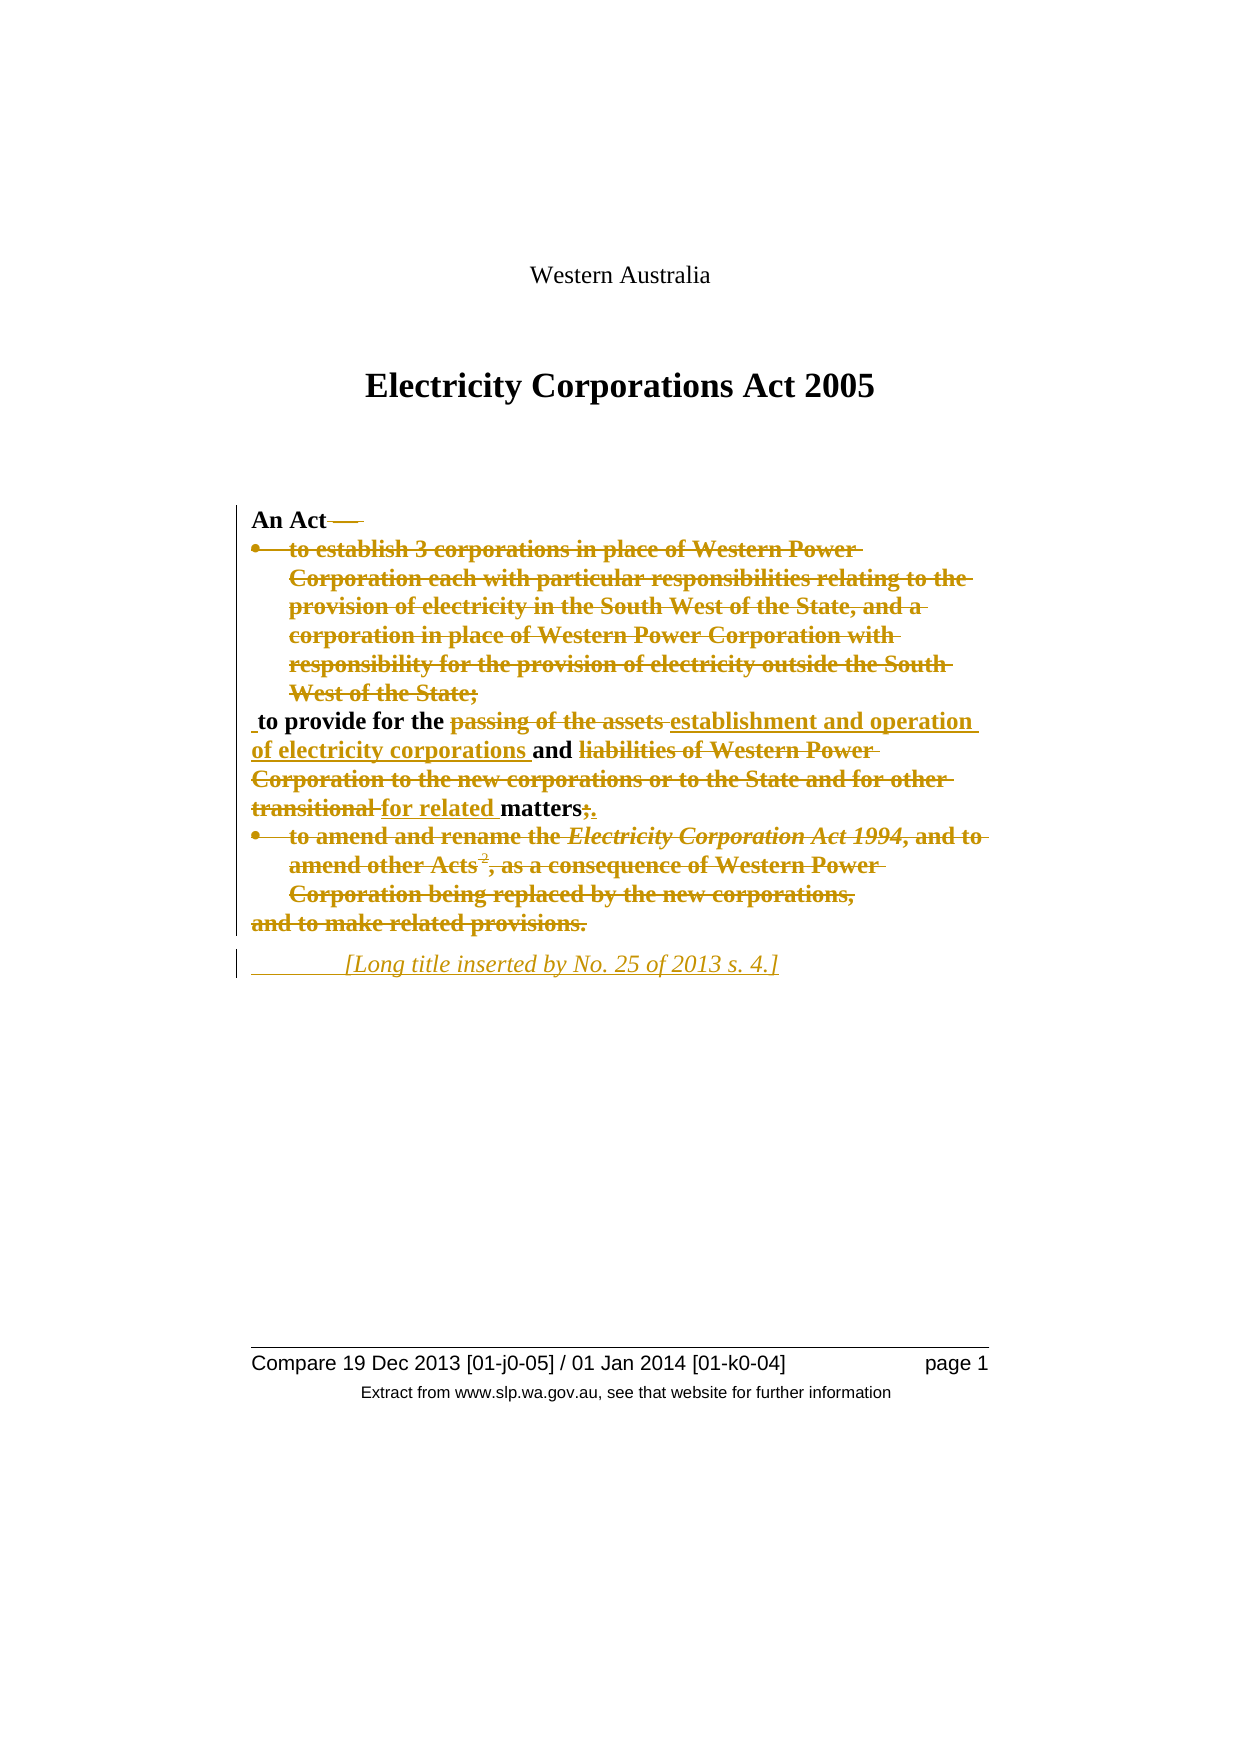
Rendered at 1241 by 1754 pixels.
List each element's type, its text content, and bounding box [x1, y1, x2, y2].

text Electricity Corporations Act 2005 [251, 364, 989, 405]
title to provide for the and matters [251, 706, 989, 821]
title An Act [251, 505, 989, 534]
text Western Australia [251, 261, 989, 289]
